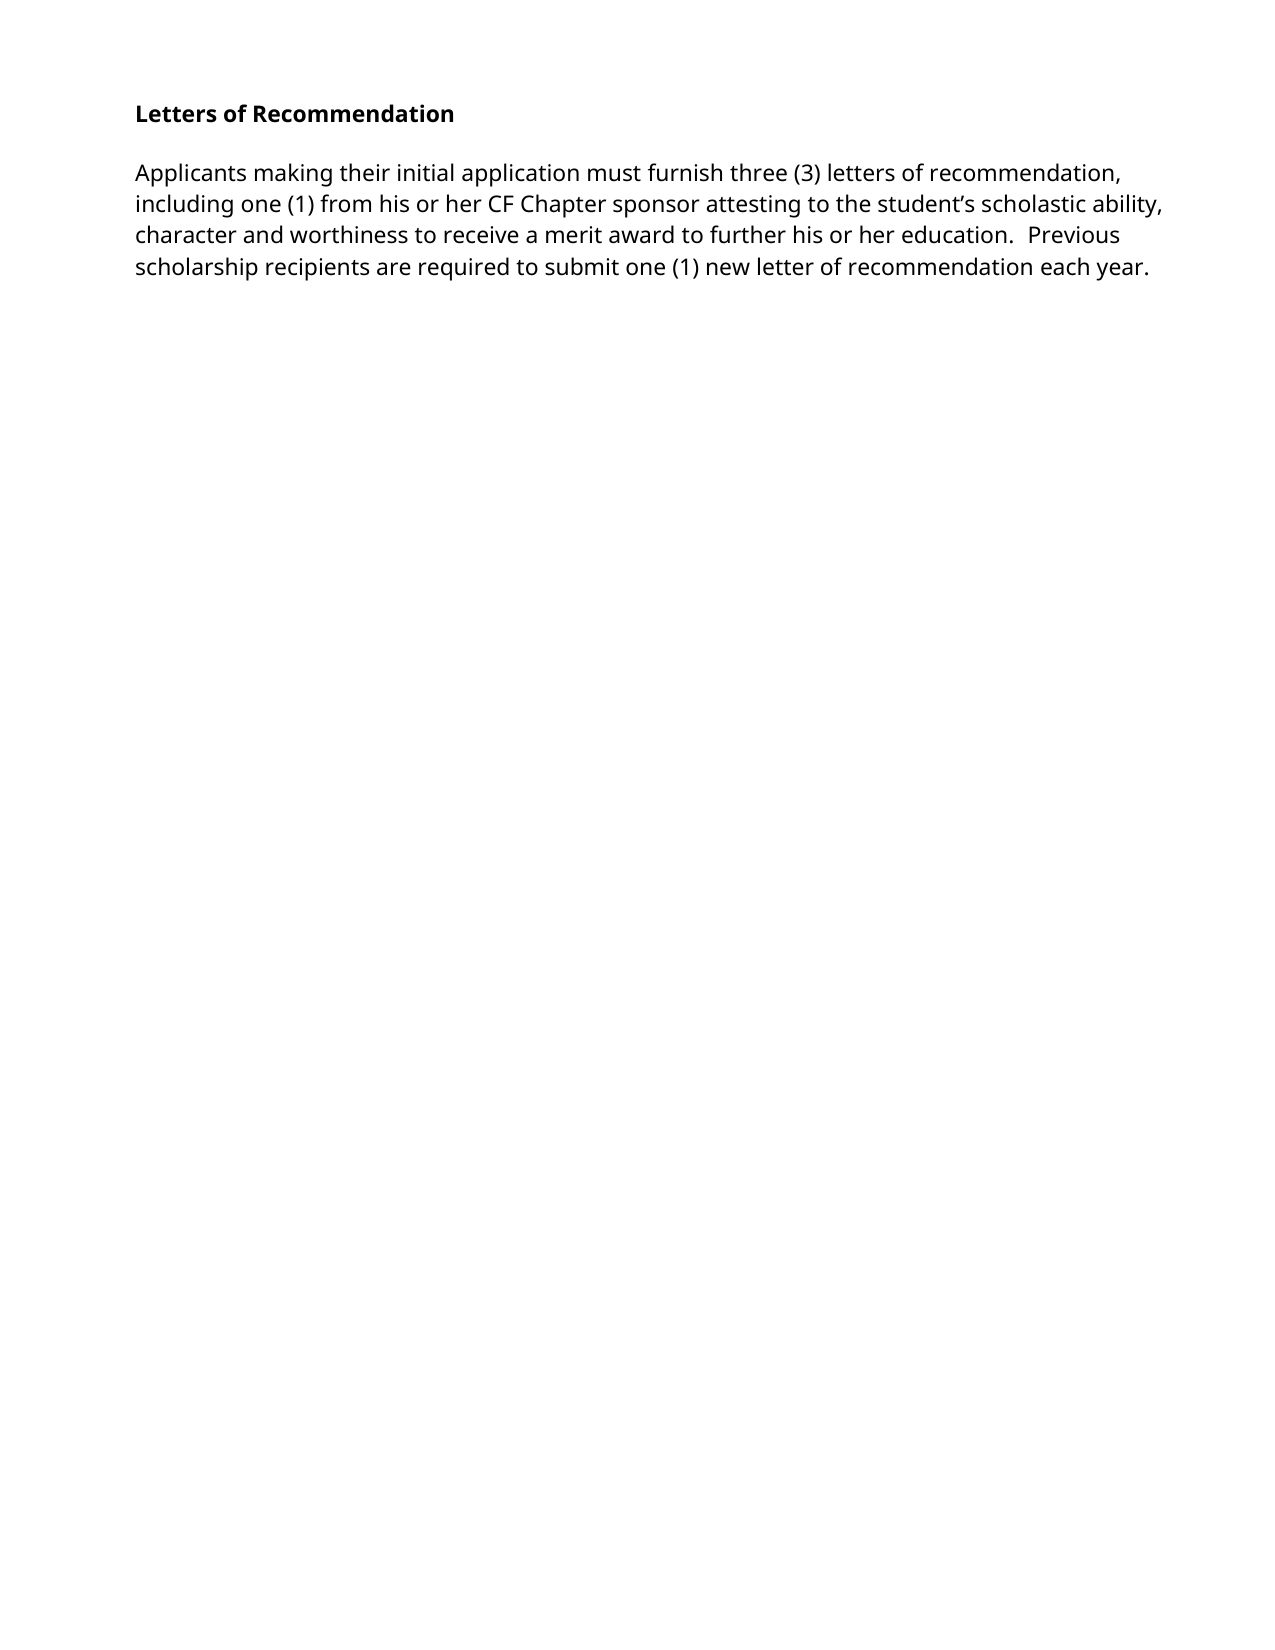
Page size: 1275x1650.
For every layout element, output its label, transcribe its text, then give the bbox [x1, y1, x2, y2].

text Applicants making their initial application must furnish three (3) letters of recommendation, including one (1) from his or her CF Chapter sponsor attesting to the student’s scholastic ability, character and worthiness to receive a merit award to further his or her education. Previous scholarship recipients are required to submit one (1) new letter of recommendation each year. [135, 157, 1208, 282]
text Letters of Recommendation [135, 98, 1214, 129]
